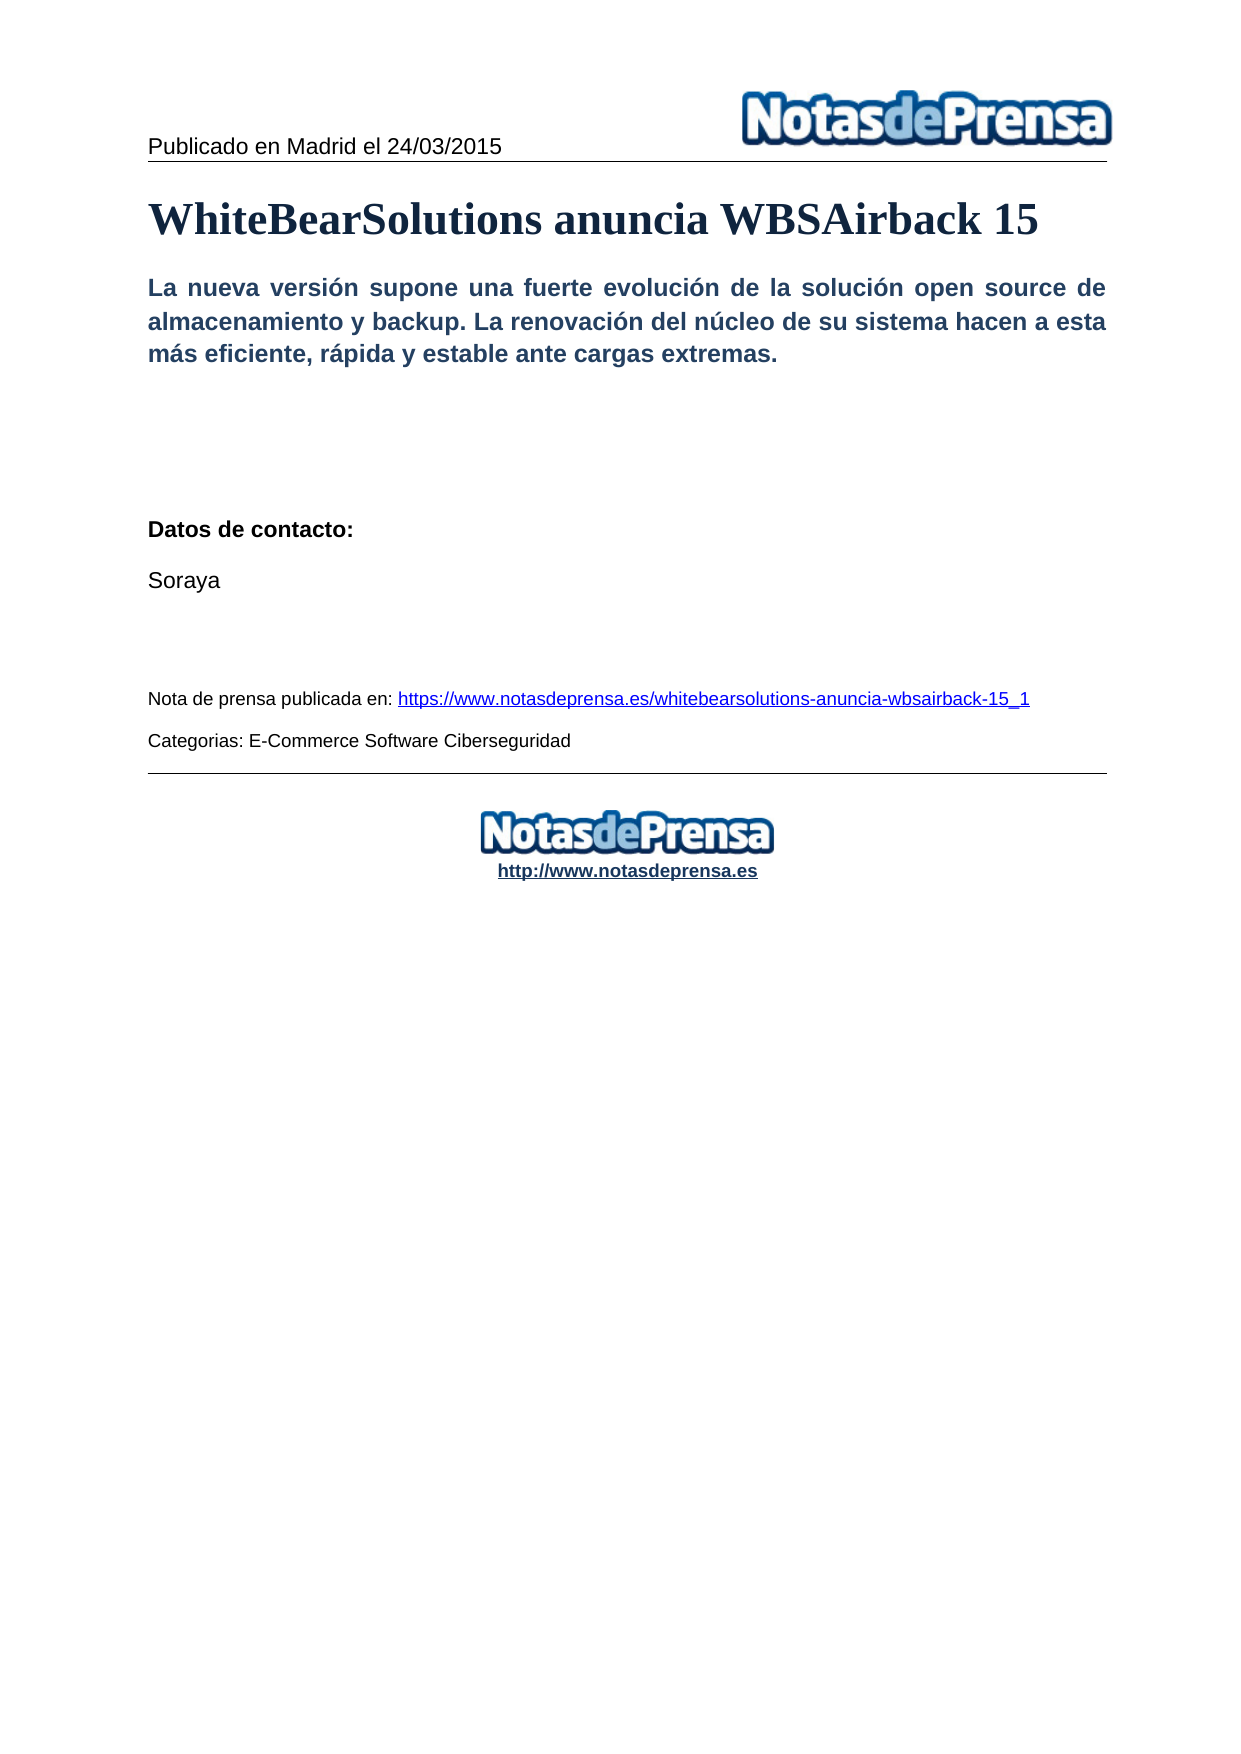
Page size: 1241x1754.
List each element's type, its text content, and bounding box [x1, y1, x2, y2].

text Categorias: E-Commerce Software Ciberseguridad [148, 730, 1107, 752]
subtitle La nueva versión supone una fuerte evolución de la solución open source de almacenamiento y backup. La renovación del núcleo de su sistema hacen a esta más eficiente, rápida y estable ante cargas extremas. [148, 273, 1107, 368]
picture [480, 810, 775, 856]
text http://www.notasdeprensa.es [148, 859, 1107, 881]
picture [742, 90, 1113, 148]
text Datos de contacto: [148, 516, 1107, 542]
text Publicado en Madrid el 24/03/2015 [148, 133, 1107, 161]
text Soraya [148, 567, 1063, 593]
text Nota de prensa publicada en: https://www.notasdeprensa.es/whitebearsolutions-anuncia-wbsairback-15_1 [148, 688, 1107, 709]
subtitle WhiteBearSolutions anuncia WBSAirback 15 [148, 192, 1107, 244]
